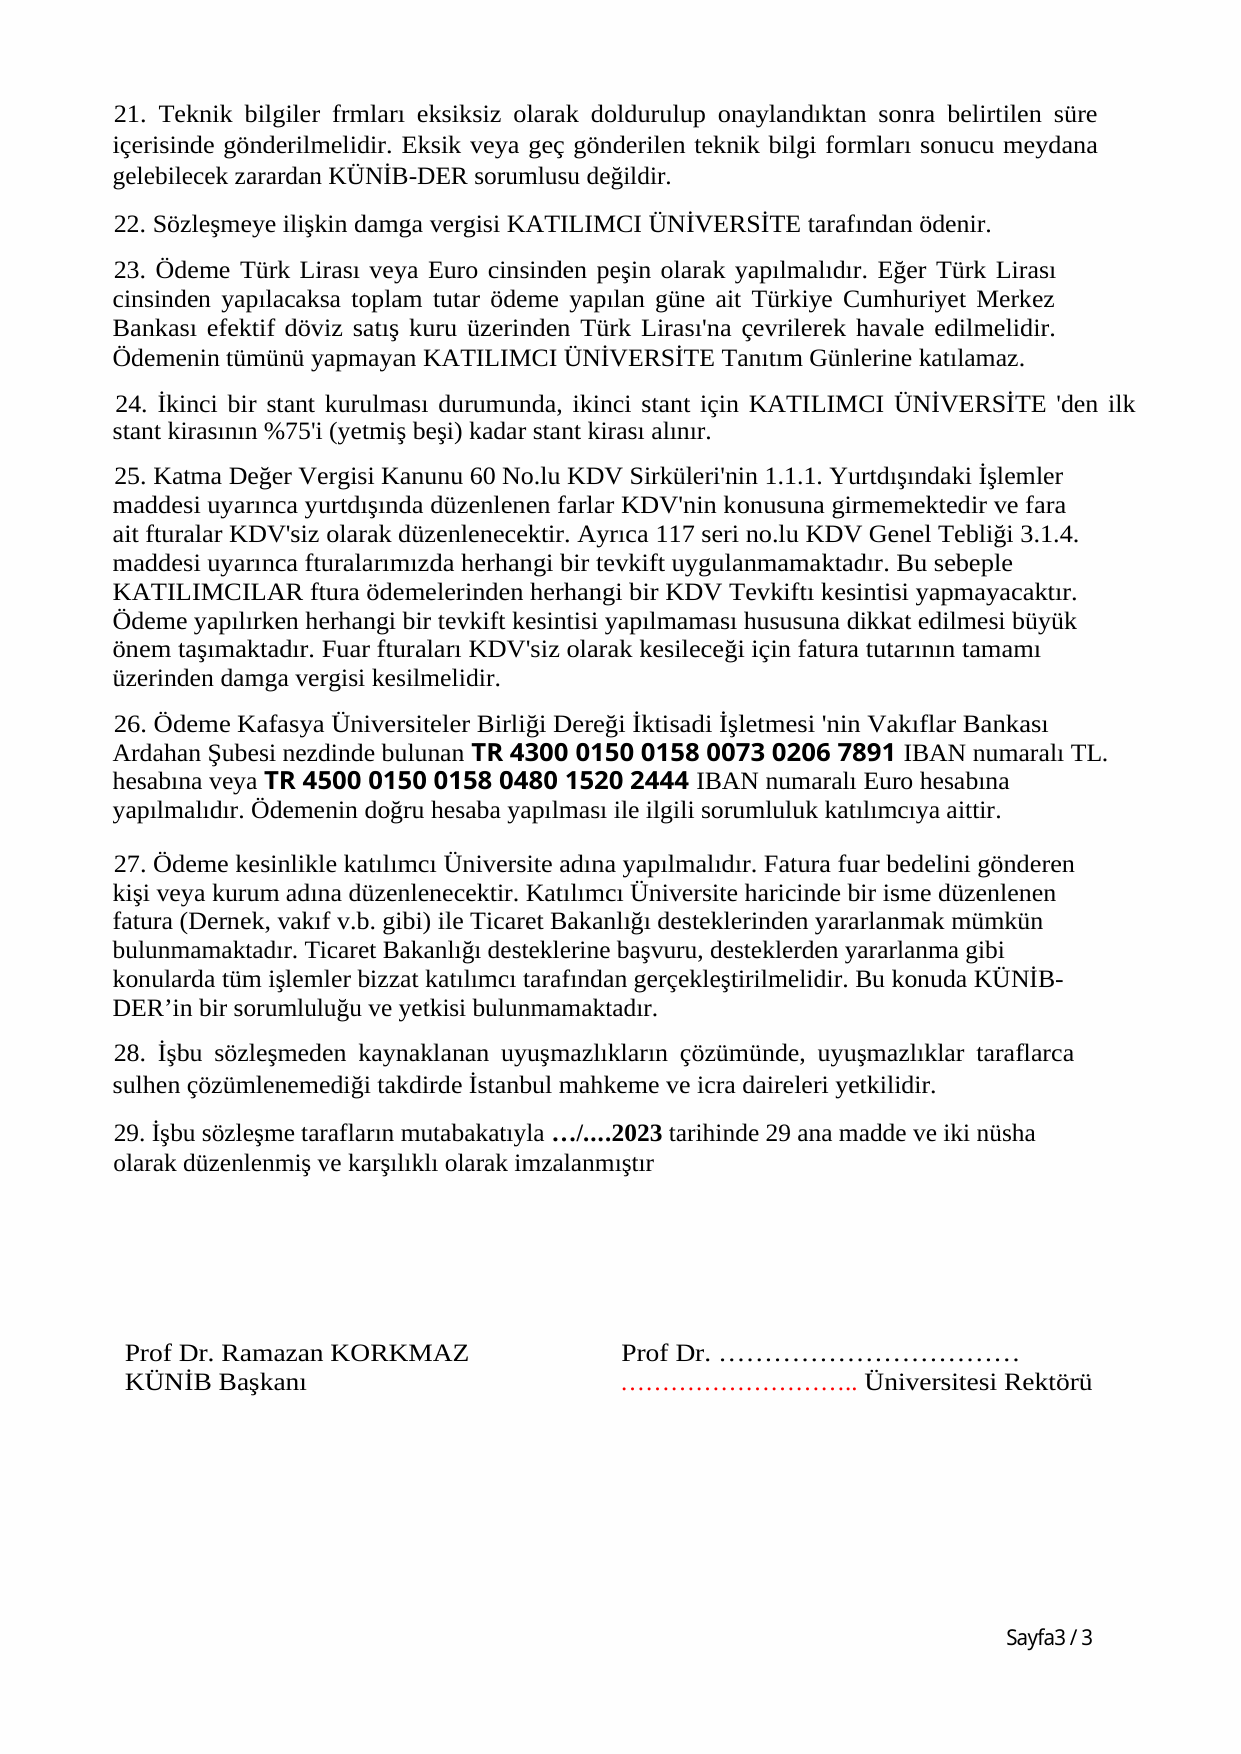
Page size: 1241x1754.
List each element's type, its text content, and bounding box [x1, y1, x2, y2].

text KÜNİB Başkanı ……………………….. Üniversitesi Rektörü [124, 1368, 1240, 1396]
text 26. Ödeme Kafasya Üniversiteler Birliği Dereği İktisadi İşletmesi 'nin Vakıflar Bankası Ardahan Şubesi nezdinde bulunan TR 4300 0150 0158 0073 0206 7891 IBAN numaralı TL. hesabına veya TR 4500 0150 0158 0480 1520 2444 IBAN numaralı Euro hesabına yapılmalıdır. Ödemenin doğru hesaba yapılması ile ilgili sorumluluk katılımcıya aittir. [112, 710, 1111, 824]
picture [0, 0, 1240, 1754]
text 27. Ödeme kesinlikle katılımcı Üniversite adına yapılmalıdır. Fatura fuar bedelini gönderen kişi veya kurum adına düzenlenecektir. Katılımcı Üniversite haricinde bir isme düzenlenen fatura (Dernek, vakıf v.b. gibi) ile Ticaret Bakanlığı desteklerinden yararlanmak mümkün bulunmamaktadır. Ticaret Bakanlığı desteklerine başvuru, desteklerden yararlanma gibi konularda tüm işlemler bizzat katılımcı tarafından gerçekleştirilmelidir. Bu konuda KÜNİB-DER’in bir sorumluluğu ve yetkisi bulunmamaktadır. [112, 849, 1115, 1022]
text 21. Teknik bilgiler frmları eksiksiz olarak doldurulup onaylandıktan sonra belirtilen süre içerisinde gönderilmelidir. Eksik veya geç gönderilen teknik bilgi formları sonucu meydana gelebilecek zarardan KÜNİB-DER sorumlusu değildir. [112, 97, 1099, 191]
text 28. İşbu sözleşmeden kaynaklanan uyuşmazlıkların çözümünde, uyuşmazlıklar taraflarca sulhen çözümlenemediği takdirde İstanbul mahkeme ve icra daireleri yetkilidir. [112, 1037, 1075, 1099]
text 25. Katma Değer Vergisi Kanunu 60 No.lu KDV Sirküleri'nin 1.1.1. Yurtdışındaki İşlemler maddesi uyarınca yurtdışında düzenlenen farlar KDV'nin konusuna girmemektedir ve fara ait fturalar KDV'siz olarak düzenlenecektir. Ayrıca 117 seri no.lu KDV Genel Tebliği 3.1.4. maddesi uyarınca fturalarımızda herhangi bir tevkift uygulanmamaktadır. Bu sebeple KATILIMCILAR ftura ödemelerinden herhangi bir KDV Tevkiftı kesintisi yapmayacaktır. Ödeme yapılırken herhangi bir tevkift kesintisi yapılmaması hususuna dikkat edilmesi büyük önem taşımaktadır. Fuar fturaları KDV'siz olarak kesileceği için fatura tutarının tamamı üzerinden damga vergisi kesilmelidir. [112, 462, 1123, 693]
text Prof Dr. Ramazan KORKMAZ Prof Dr. …………………………… [124, 1339, 1240, 1367]
text olarak düzenlenmiş ve karşılıklı olarak imzalanmıştır [113, 1149, 1240, 1177]
text 22. Sözleşmeye ilişkin damga vergisi KATILIMCI ÜNİVERSİTE tarafından ödenir. [113, 210, 1240, 238]
text 24. İkinci bir stant kurulması durumunda, ikinci stant için KATILIMCI ÜNİVERSİTE 'den ilk stant kirasının %75'i (yetmiş beşi) kadar stant kirası alınır. [112, 390, 1137, 444]
text 23. Ödeme Türk Lirası veya Euro cinsinden peşin olarak yapılmalıdır. Eğer Türk Lirası cinsinden yapılacaksa toplam tutar ödeme yapılan güne ait Türkiye Cumhuriyet Merkez Bankası efektif döviz satış kuru üzerinden Türk Lirası'na çevrilerek havale edilmelidir. Ödemenin tümünü yapmayan KATILIMCI ÜNİVERSİTE Tanıtım Günlerine katılamaz. [112, 255, 1067, 372]
text Sayfa3 / 3 [1006, 1625, 1240, 1651]
text 29. İşbu sözleşme tarafların mutabakatıyla …/ 2023 tarihinde 29 ana madde ve iki nüsha [113, 1119, 1240, 1147]
